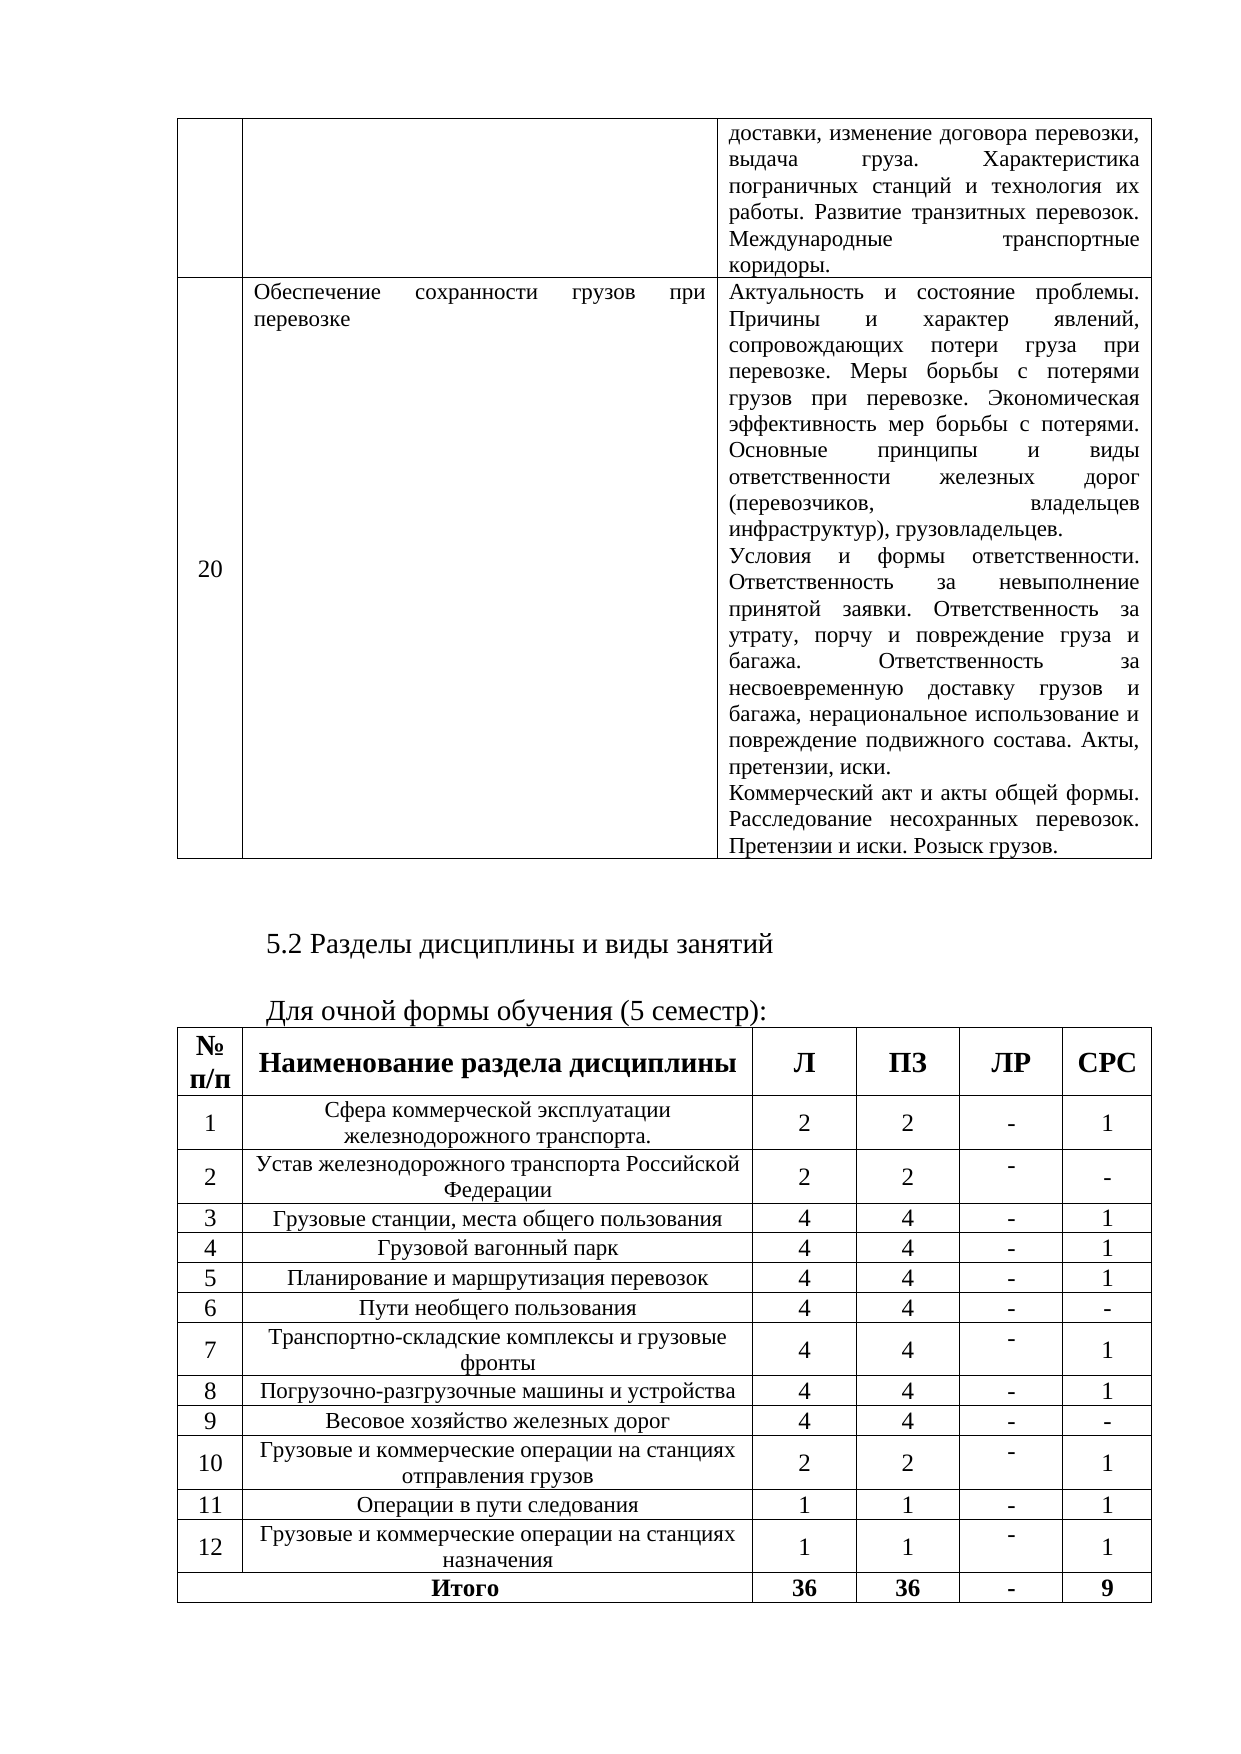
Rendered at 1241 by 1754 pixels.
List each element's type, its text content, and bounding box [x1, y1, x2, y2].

table_cell Итого [178, 1573, 752, 1602]
table_cell Транспортно-складские комплексы и грузовые фронты [243, 1323, 752, 1375]
table_cell 36 [753, 1573, 856, 1602]
table_cell 1 [1063, 1520, 1151, 1572]
table_cell 10 [178, 1436, 242, 1489]
table_cell 2 [753, 1436, 856, 1489]
text Для очной формы обучения (5 семестр): [177, 993, 1152, 1027]
table_cell - [1063, 1150, 1151, 1202]
table_cell 1 [857, 1490, 959, 1518]
table_cell 2 [753, 1096, 856, 1149]
table_cell 4 [857, 1376, 959, 1405]
table_cell 9 [1063, 1573, 1151, 1602]
table_cell - [1063, 1406, 1151, 1435]
table_header СРС [1063, 1028, 1151, 1095]
table_cell 8 [178, 1376, 242, 1405]
table_cell Пути необщего пользования [243, 1293, 752, 1322]
table_cell - [1063, 1293, 1151, 1322]
table_cell - [960, 1096, 1062, 1149]
text 5.2 Разделы дисциплины и виды занятий [177, 926, 1152, 960]
table_header ЛР [960, 1028, 1062, 1095]
table_cell 4 [857, 1233, 959, 1262]
table_header № п/п [178, 1028, 242, 1095]
table_header Л [753, 1028, 856, 1095]
table_cell 4 [857, 1263, 959, 1292]
table_cell 1 [1063, 1263, 1151, 1292]
table_cell 4 [753, 1204, 856, 1232]
table_header Наименование раздела дисциплины [243, 1028, 752, 1095]
table_cell 19 [178, 119, 242, 277]
table_cell 4 [753, 1263, 856, 1292]
table_cell 3 [178, 1204, 242, 1232]
table_cell Грузовые и коммерческие операции на станциях назначения [243, 1520, 752, 1572]
table_cell 2 [857, 1096, 959, 1149]
table_cell - [960, 1204, 1062, 1232]
table_cell 2 [857, 1150, 959, 1202]
table_cell 4 [753, 1376, 856, 1405]
table_cell Грузовые и коммерческие операции на станциях отправления грузов [243, 1436, 752, 1489]
table_cell 20 [178, 278, 242, 858]
table_cell - [960, 1233, 1062, 1262]
table_cell 4 [753, 1293, 856, 1322]
table_cell Сфера коммерческой эксплуатации железнодорожного транспорта. [243, 1096, 752, 1149]
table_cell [243, 119, 717, 277]
table_cell 4 [857, 1204, 959, 1232]
table_cell 9 [178, 1406, 242, 1435]
table_cell - [960, 1520, 1062, 1572]
table_cell 1 [1063, 1436, 1151, 1489]
table_cell - [960, 1150, 1062, 1202]
table_cell 1 [1063, 1096, 1151, 1149]
table_cell 1 [857, 1520, 959, 1572]
table_cell 36 [857, 1573, 959, 1602]
table_cell - [960, 1376, 1062, 1405]
table_cell 4 [753, 1323, 856, 1375]
table_cell 7 [178, 1323, 242, 1375]
table_cell 2 [753, 1150, 856, 1202]
table_cell - [960, 1406, 1062, 1435]
table_cell 1 [178, 1096, 242, 1149]
table_cell 4 [857, 1406, 959, 1435]
table_cell 6 [178, 1293, 242, 1322]
table_cell 1 [753, 1490, 856, 1518]
table_header ПЗ [857, 1028, 959, 1095]
table_cell Обеспечение сохранности грузов при перевозке [243, 278, 717, 858]
table_cell - [960, 1293, 1062, 1322]
table_cell 4 [857, 1293, 959, 1322]
table_cell Погрузочно-разгрузочные машины и устройства [243, 1376, 752, 1405]
table_cell 1 [753, 1520, 856, 1572]
table_cell 1 [1063, 1233, 1151, 1262]
table_cell 4 [178, 1233, 242, 1262]
table_cell Грузовой вагонный парк [243, 1233, 752, 1262]
table_cell Весовое хозяйство железных дорог [243, 1406, 752, 1435]
table_cell Планирование и маршрутизация перевозок [243, 1263, 752, 1292]
table_cell - [960, 1436, 1062, 1489]
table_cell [718, 119, 1151, 277]
table_cell - [960, 1323, 1062, 1375]
table_cell 5 [178, 1263, 242, 1292]
table_cell 1 [1063, 1323, 1151, 1375]
table_cell - [960, 1263, 1062, 1292]
table_cell Актуальность и состояние проблемы. Причины и характер явлений, сопровождающих потери груза при перевозке. Меры борьбы с потерями грузов при перевозке. Экономическая эффективность мер борьбы с потерями. Основные принципы и виды ответственности железных дорог (перевозчиков, владельцев инфраструктур), грузовладельцев. Условия и формы ответственности. Ответственность за невыполнение принятой заявки. Ответственность за утрату, порчу и повреждение груза и багажа. Ответственность за несвоевременную доставку грузов и багажа, нерациональное использование и повреждение подвижного состава. Акты, претензии, иски. Коммерческий акт и акты общей формы. Расследование несохранных перевозок. Претензии и иски. Розыск грузов. [718, 278, 1151, 858]
table_cell 2 [857, 1436, 959, 1489]
table_cell 1 [1063, 1204, 1151, 1232]
table_cell 4 [857, 1323, 959, 1375]
table_cell Грузовые станции, места общего пользования [243, 1204, 752, 1232]
table_cell 1 [1063, 1490, 1151, 1518]
table_cell 2 [178, 1150, 242, 1202]
table_cell 12 [178, 1520, 242, 1572]
table_cell - [960, 1573, 1062, 1602]
table_cell 1 [1063, 1376, 1151, 1405]
table_cell 11 [178, 1490, 242, 1518]
table_cell 4 [753, 1233, 856, 1262]
table_cell Устав железнодорожного транспорта Российской Федерации [243, 1150, 752, 1202]
table_cell - [960, 1490, 1062, 1518]
table_cell 4 [753, 1406, 856, 1435]
table_cell Операции в пути следования [243, 1490, 752, 1518]
